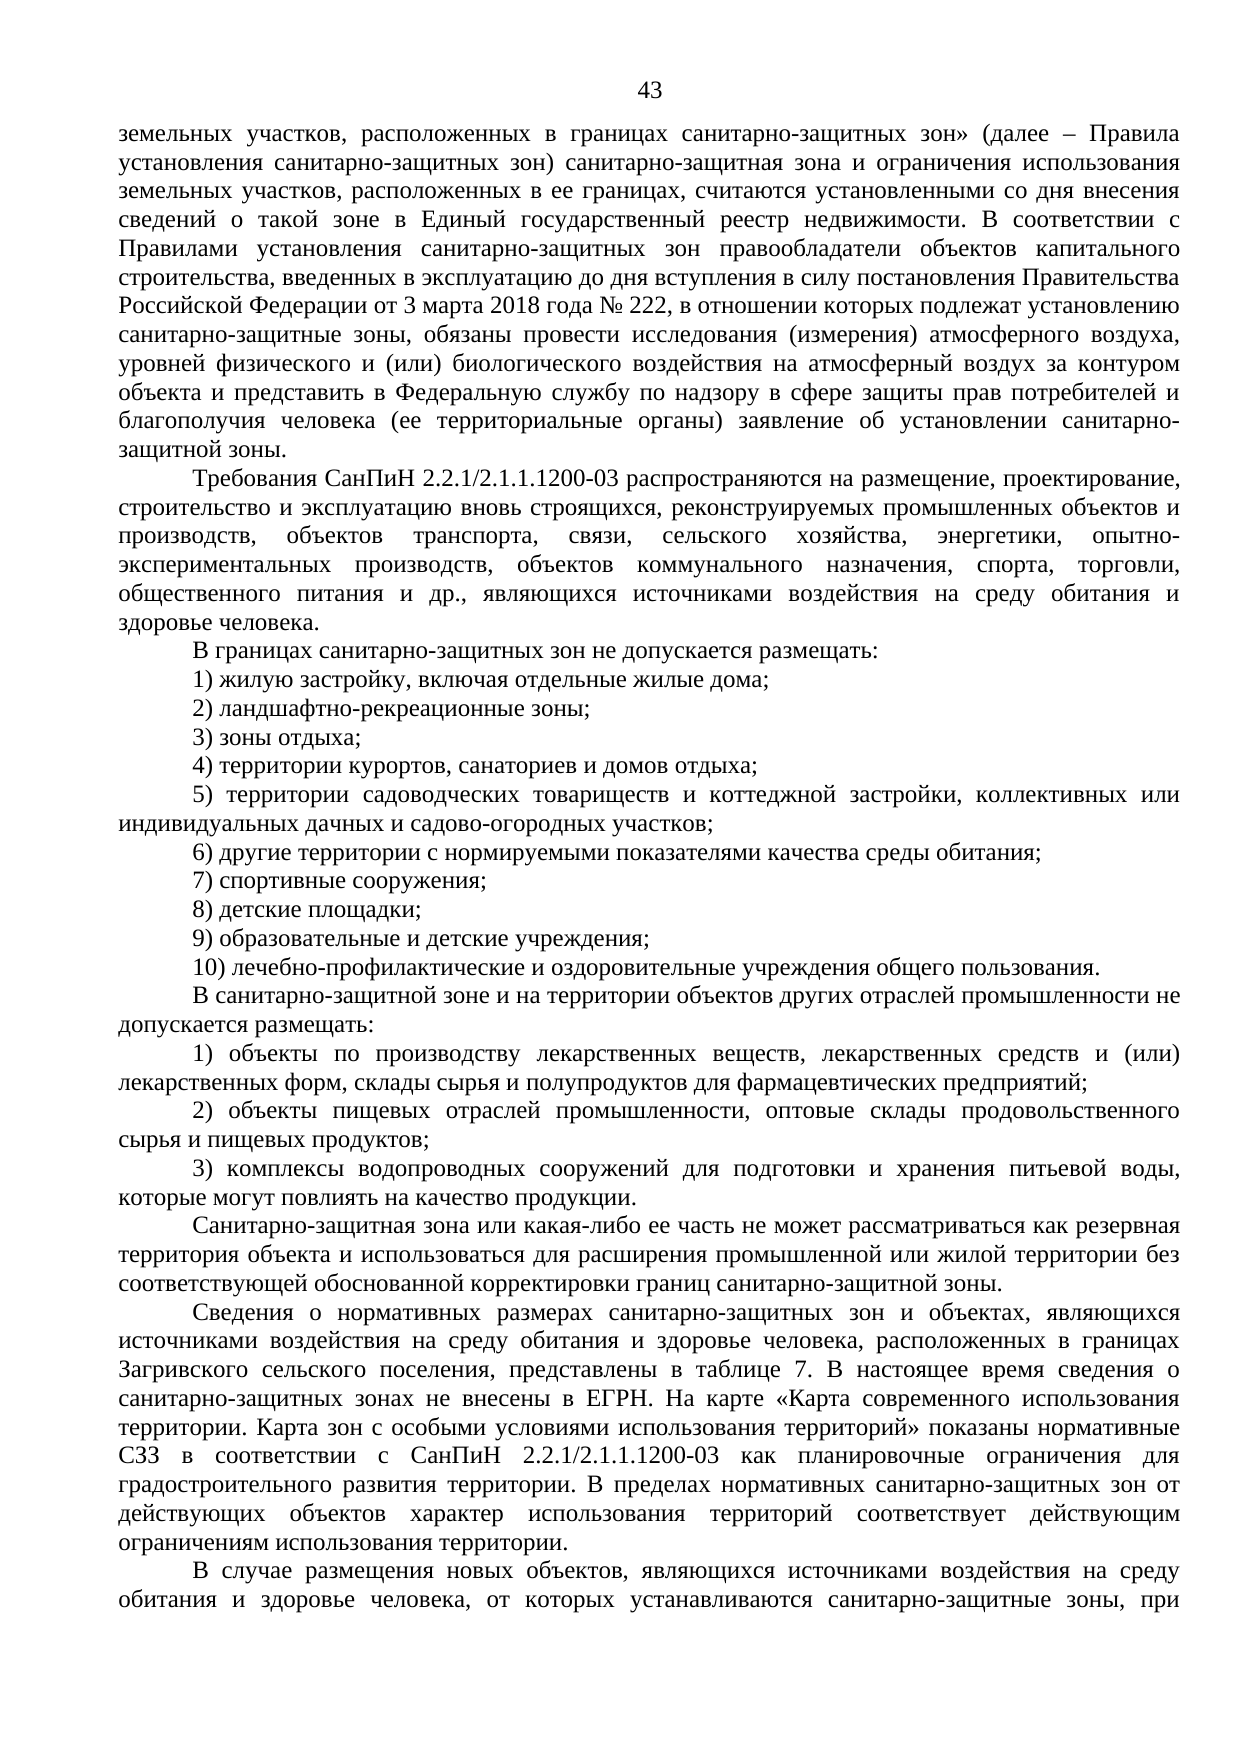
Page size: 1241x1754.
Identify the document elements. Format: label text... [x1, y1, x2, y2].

text 9) образовательные и детские учреждения; [118, 923, 1181, 952]
text 4) территории курортов, санаториев и домов отдыха; [118, 751, 1181, 779]
text 2) объекты пищевых отраслей промышленности, оптовые склады продовольственного сырья и пищевых продуктов; [118, 1096, 1181, 1153]
text В санитарно-защитной зоне и на территории объектов других отраслей промышленности не допускается размещать: [118, 981, 1181, 1038]
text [118, 118, 1181, 463]
text В границах санитарно-защитных зон не допускается размещать: [118, 636, 1181, 664]
text Сведения о нормативных размерах санитарно-защитных зон и объектах, являющихся источниками воздействия на среду обитания и здоровье человека, расположенных в границах Загривского сельского поселения, представлены в таблице 7. В настоящее время сведения о санитарно-защитных зонах не внесены в ЕГРН. На карте «Карта современного использования территории. Карта зон с особыми условиями использования территорий» показаны нормативные СЗЗ в соответствии с СанПиН 2.2.1/2.1.1.1200-03 как планировочные ограничения для градостроительного развития территории. В пределах нормативных санитарно-защитных зон от действующих объектов характер использования территорий соответствует действующим ограничениям использования территории. [118, 1297, 1181, 1556]
text 5) территории садоводческих товариществ и коттеджной застройки, коллективных или индивидуальных дачных и садово-огородных участков; [118, 779, 1181, 837]
text 3) комплексы водопроводных сооружений для подготовки и хранения питьевой воды, которые могут повлиять на качество продукции. [118, 1153, 1181, 1211]
text Требования СанПиН 2.2.1/2.1.1.1200-03 распространяются на размещение, проектирование, строительство и эксплуатацию вновь строящихся, реконструируемых промышленных объектов и производств, объектов транспорта, связи, сельского хозяйства, энергетики, опытно-экспериментальных производств, объектов коммунального назначения, спорта, торговли, общественного питания и др., являющихся источниками воздействия на среду обитания и здоровье человека. [118, 463, 1181, 636]
text 6) другие территории с нормируемыми показателями качества среды обитания; [118, 837, 1181, 866]
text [118, 1556, 1181, 1613]
text 3) зоны отдыха; [118, 722, 1181, 751]
text 10) лечебно-профилактические и оздоровительные учреждения общего пользования. [118, 952, 1181, 981]
text 2) ландшафтно-рекреационные зоны; [118, 693, 1181, 722]
text Санитарно-защитная зона или какая-либо ее часть не может рассматриваться как резервная территория объекта и использоваться для расширения промышленной или жилой территории без соответствующей обоснованной корректировки границ санитарно-защитной зоны. [118, 1211, 1181, 1297]
text 1) жилую застройку, включая отдельные жилые дома; [118, 664, 1181, 693]
text 1) объекты по производству лекарственных веществ, лекарственных средств и (или) лекарственных форм, склады сырья и полупродуктов для фармацевтических предприятий; [118, 1038, 1181, 1096]
text 7) спортивные сооружения; [118, 866, 1181, 894]
text 8) детские площадки; [118, 894, 1181, 923]
